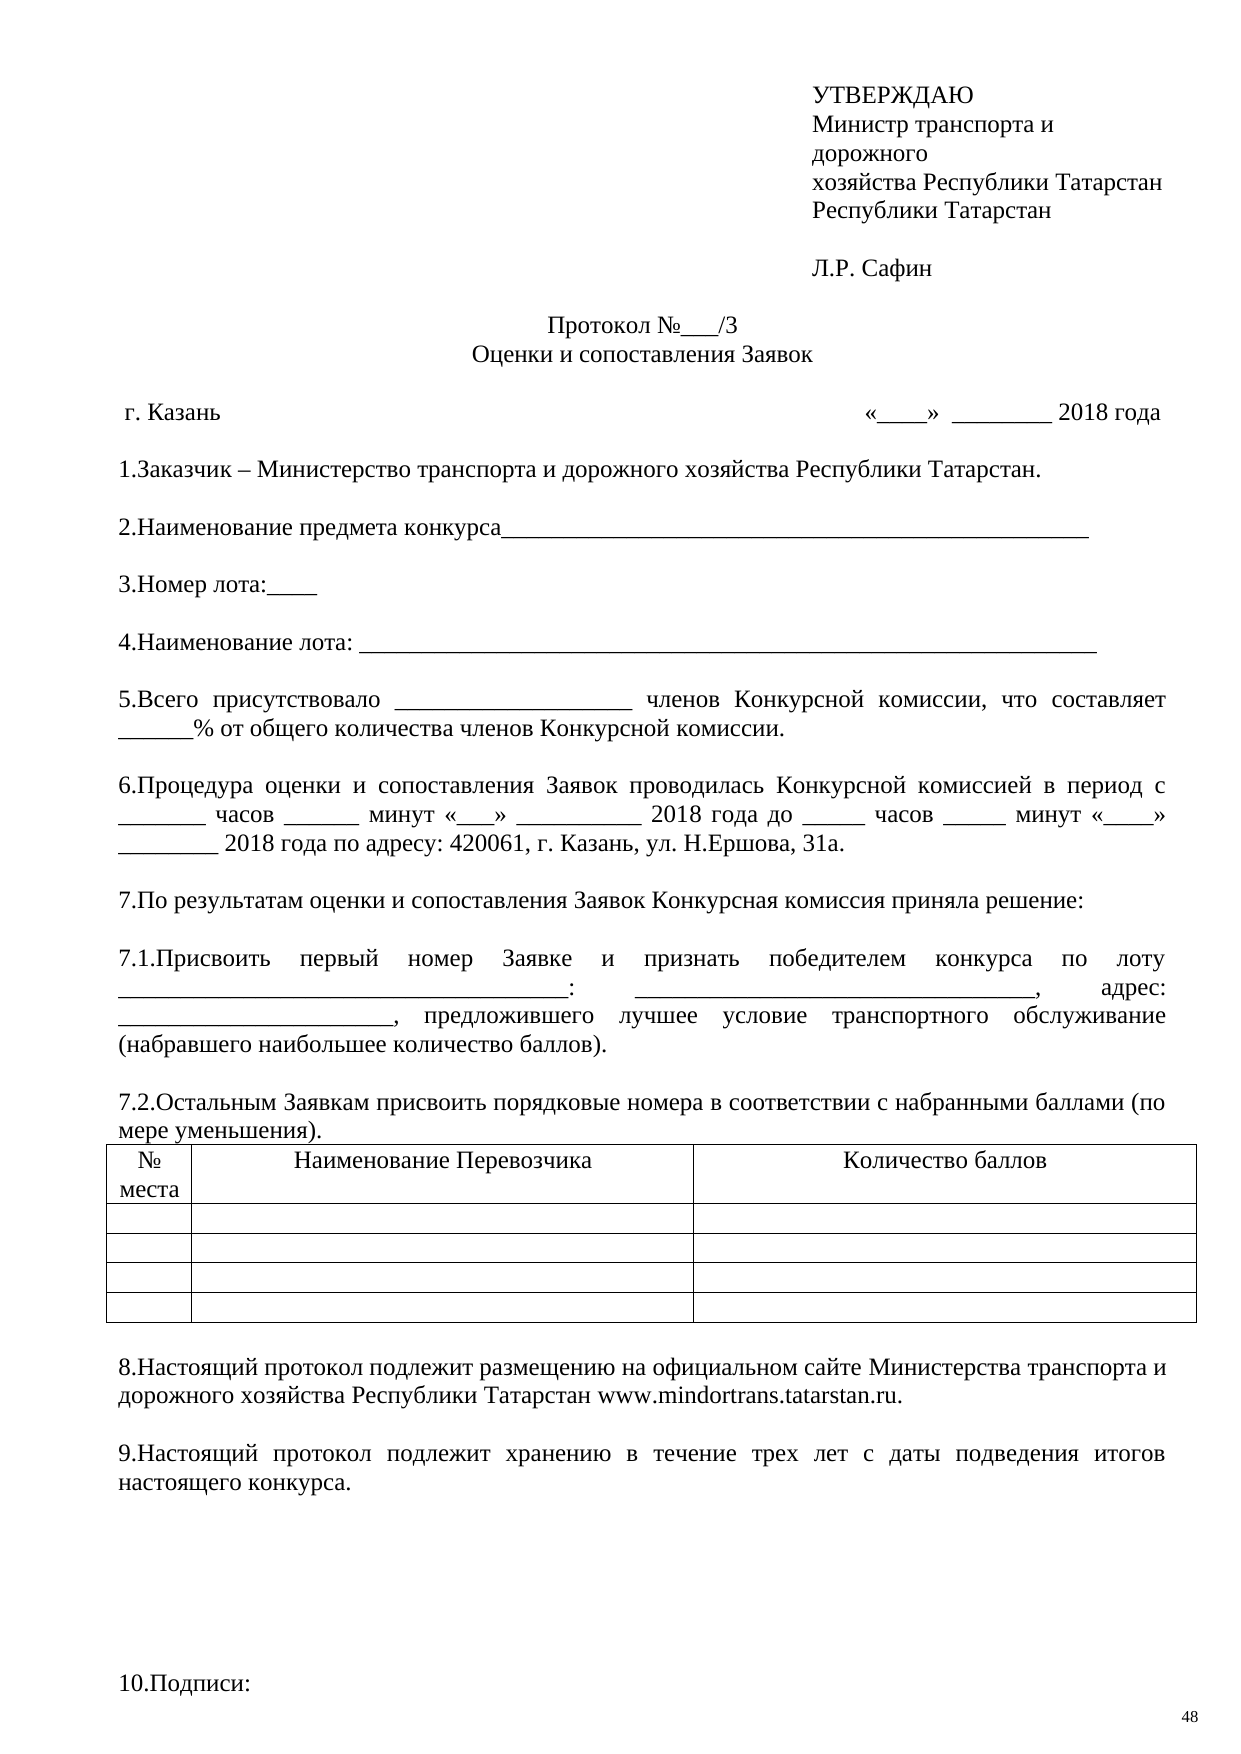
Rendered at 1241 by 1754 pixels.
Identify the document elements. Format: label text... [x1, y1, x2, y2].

text 6.Процедура оценки и сопоставления Заявок проводилась Конкурсной комиссией в период с _______ часов ______ минут «___» __________ 2018 года до _____ часов _____ минут «____» ________ 2018 года по адресу: 420061, г. Казань, ул. Н.Ершова, 31а. [118, 770, 1167, 857]
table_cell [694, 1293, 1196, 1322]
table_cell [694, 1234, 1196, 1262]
text 8.Настоящий протокол подлежит размещению на официальном сайте Министерства транспорта и дорожного хозяйства Республики Татарстан www.mindortrans.tatarstan.ru. [118, 1352, 1167, 1409]
text 9.Настоящий протокол подлежит хранению в течение трех лет с даты подведения итогов настоящего конкурса. [118, 1438, 1167, 1495]
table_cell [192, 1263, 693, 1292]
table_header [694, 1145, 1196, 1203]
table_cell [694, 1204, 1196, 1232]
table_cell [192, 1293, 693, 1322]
text 5.Всего присутствовало ___________________ членов Конкурсной комиссии, что составляет ______% от общего количества членов Конкурсной комиссии. [118, 684, 1167, 742]
text УТВЕРЖДАЮ [812, 80, 1167, 109]
text 2.Наименование предмета конкурса_______________________________________________ [118, 512, 1167, 540]
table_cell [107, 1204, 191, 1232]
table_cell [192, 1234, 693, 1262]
text Оценки и сопоставления Заявок [118, 339, 1167, 368]
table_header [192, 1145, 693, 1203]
text 3.Номер лота:____ [118, 569, 1167, 598]
text Министр транспорта и дорожного [812, 109, 1167, 167]
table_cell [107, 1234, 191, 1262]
text хозяйства Республики Татарстан [812, 167, 1167, 195]
text 7.2.Остальным Заявкам присвоить порядковые номера в соответствии с набранными баллами (по мере уменьшения). [118, 1087, 1167, 1144]
text 7.По результатам оценки и сопоставления Заявок Конкурсная комиссия приняла решение: [118, 885, 1167, 914]
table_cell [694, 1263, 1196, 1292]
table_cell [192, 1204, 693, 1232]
text Протокол №___/3 [118, 310, 1167, 339]
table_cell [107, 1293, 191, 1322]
text 7.1.Присвоить первый номер Заявке и признать победителем конкурса по лоту ____________________________________: ________________________________, адрес: ______________________, предложившего лучшее условие транспортного обслуживание (набравшего наибольшее количество баллов). [118, 943, 1167, 1058]
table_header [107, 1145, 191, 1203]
text 1.Заказчик – Министерство транспорта и дорожного хозяйства Республики Татарстан. [118, 454, 1167, 483]
text Л.Р. Сафин [812, 253, 1167, 282]
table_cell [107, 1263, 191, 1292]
text 10.Подписи: [118, 1668, 1167, 1697]
text 4.Наименование лота: ___________________________________________________________ [118, 627, 1167, 655]
text Республики Татарстан [812, 195, 1167, 224]
text г. Казань «____» ________ 2018 года [118, 397, 1167, 425]
